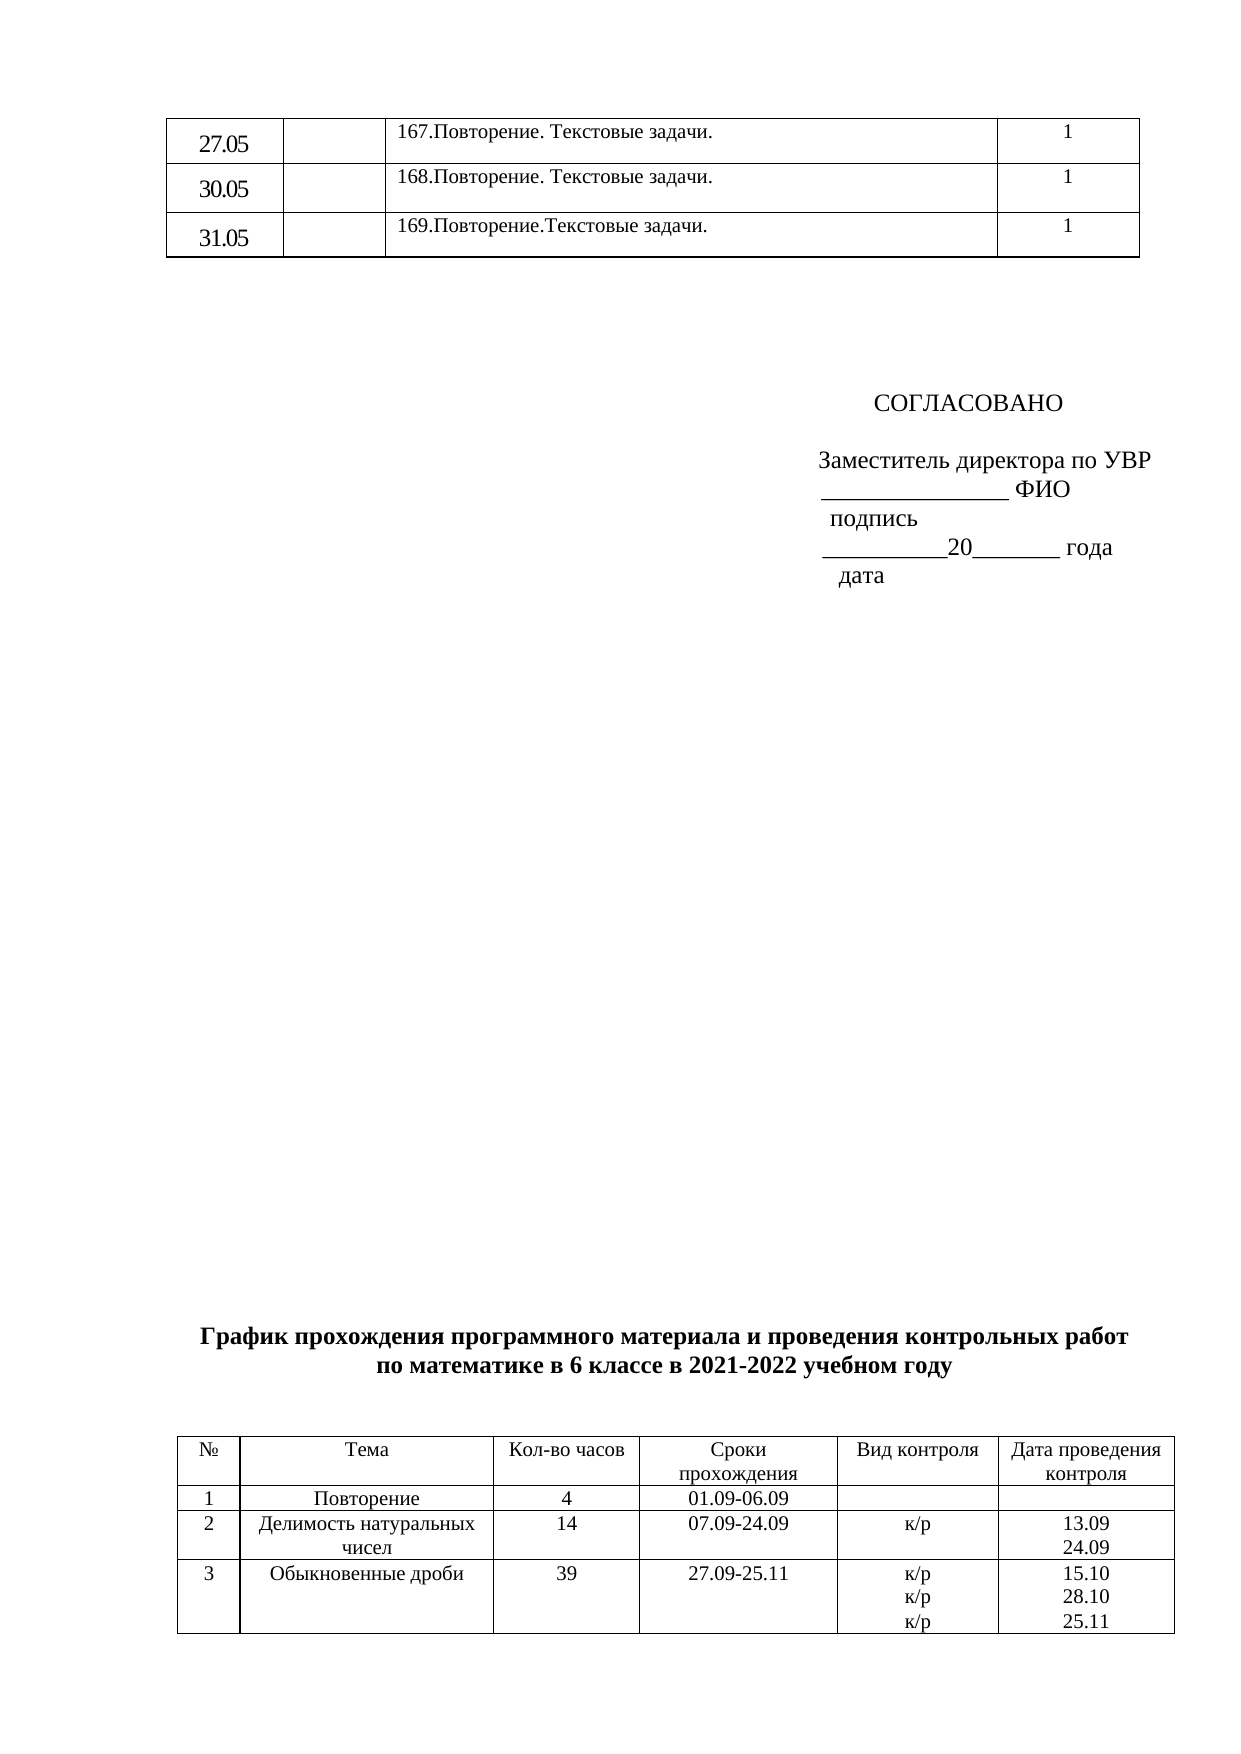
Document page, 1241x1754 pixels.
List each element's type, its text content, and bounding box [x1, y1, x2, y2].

table_header Дата проведения контроля [999, 1437, 1174, 1485]
text _______________ ФИО [177, 474, 1152, 503]
table_cell 27.09-25.11 [640, 1560, 837, 1633]
table_cell [284, 119, 385, 163]
table_cell Повторение [241, 1486, 493, 1510]
text подпись [177, 503, 1152, 532]
table_header № [178, 1437, 239, 1485]
table_cell 39 [494, 1560, 639, 1633]
table_cell 30.05 [167, 164, 283, 212]
text СОГЛАСОВАНО [177, 388, 1063, 417]
table_cell 1 [998, 164, 1139, 212]
table_header Сроки прохождения [640, 1437, 837, 1485]
text __________20_______ года [177, 532, 1152, 561]
table_cell 2 [178, 1511, 239, 1559]
table_cell 167.Повторение. Текстовые задачи. [386, 119, 997, 163]
table_cell 1 [998, 119, 1139, 163]
table_cell 15.10 28.10 25.11 [999, 1560, 1174, 1633]
table_cell 3 [178, 1560, 239, 1633]
table_header Тема [241, 1437, 493, 1485]
table_cell 168.Повторение. Текстовые задачи. [386, 164, 997, 212]
table_cell 169.Повторение.Текстовые задачи. [386, 213, 997, 256]
table_cell 01.09-06.09 [640, 1486, 837, 1510]
table_cell 1 [178, 1486, 239, 1510]
table_cell 1 [998, 213, 1139, 256]
table_cell к/р [838, 1511, 998, 1559]
table_cell Обыкновенные дроби [241, 1560, 493, 1633]
table_cell 07.09-24.09 [640, 1511, 837, 1559]
text по математике в 6 классе в 2021-2022 учебном году [177, 1350, 1152, 1378]
text График прохождения программного материала и проведения контрольных работ [177, 1321, 1152, 1350]
table_cell Делимость натуральных чисел [241, 1511, 493, 1559]
table_header Вид контроля [838, 1437, 998, 1485]
table_cell 4 [494, 1486, 639, 1510]
table_cell к/р к/р к/р [838, 1560, 998, 1633]
table_cell 14 [494, 1511, 639, 1559]
text дата [177, 561, 1152, 589]
text Заместитель директора по УВР [177, 446, 1152, 474]
table_cell 27.05 [167, 119, 283, 163]
table_cell [999, 1486, 1174, 1510]
table_cell 13.09 24.09 [999, 1511, 1174, 1559]
table_cell [838, 1486, 998, 1510]
table_cell [284, 164, 385, 212]
table_cell [284, 213, 385, 256]
table_header Кол-во часов [494, 1437, 639, 1485]
table_cell 31.05 [167, 213, 283, 256]
